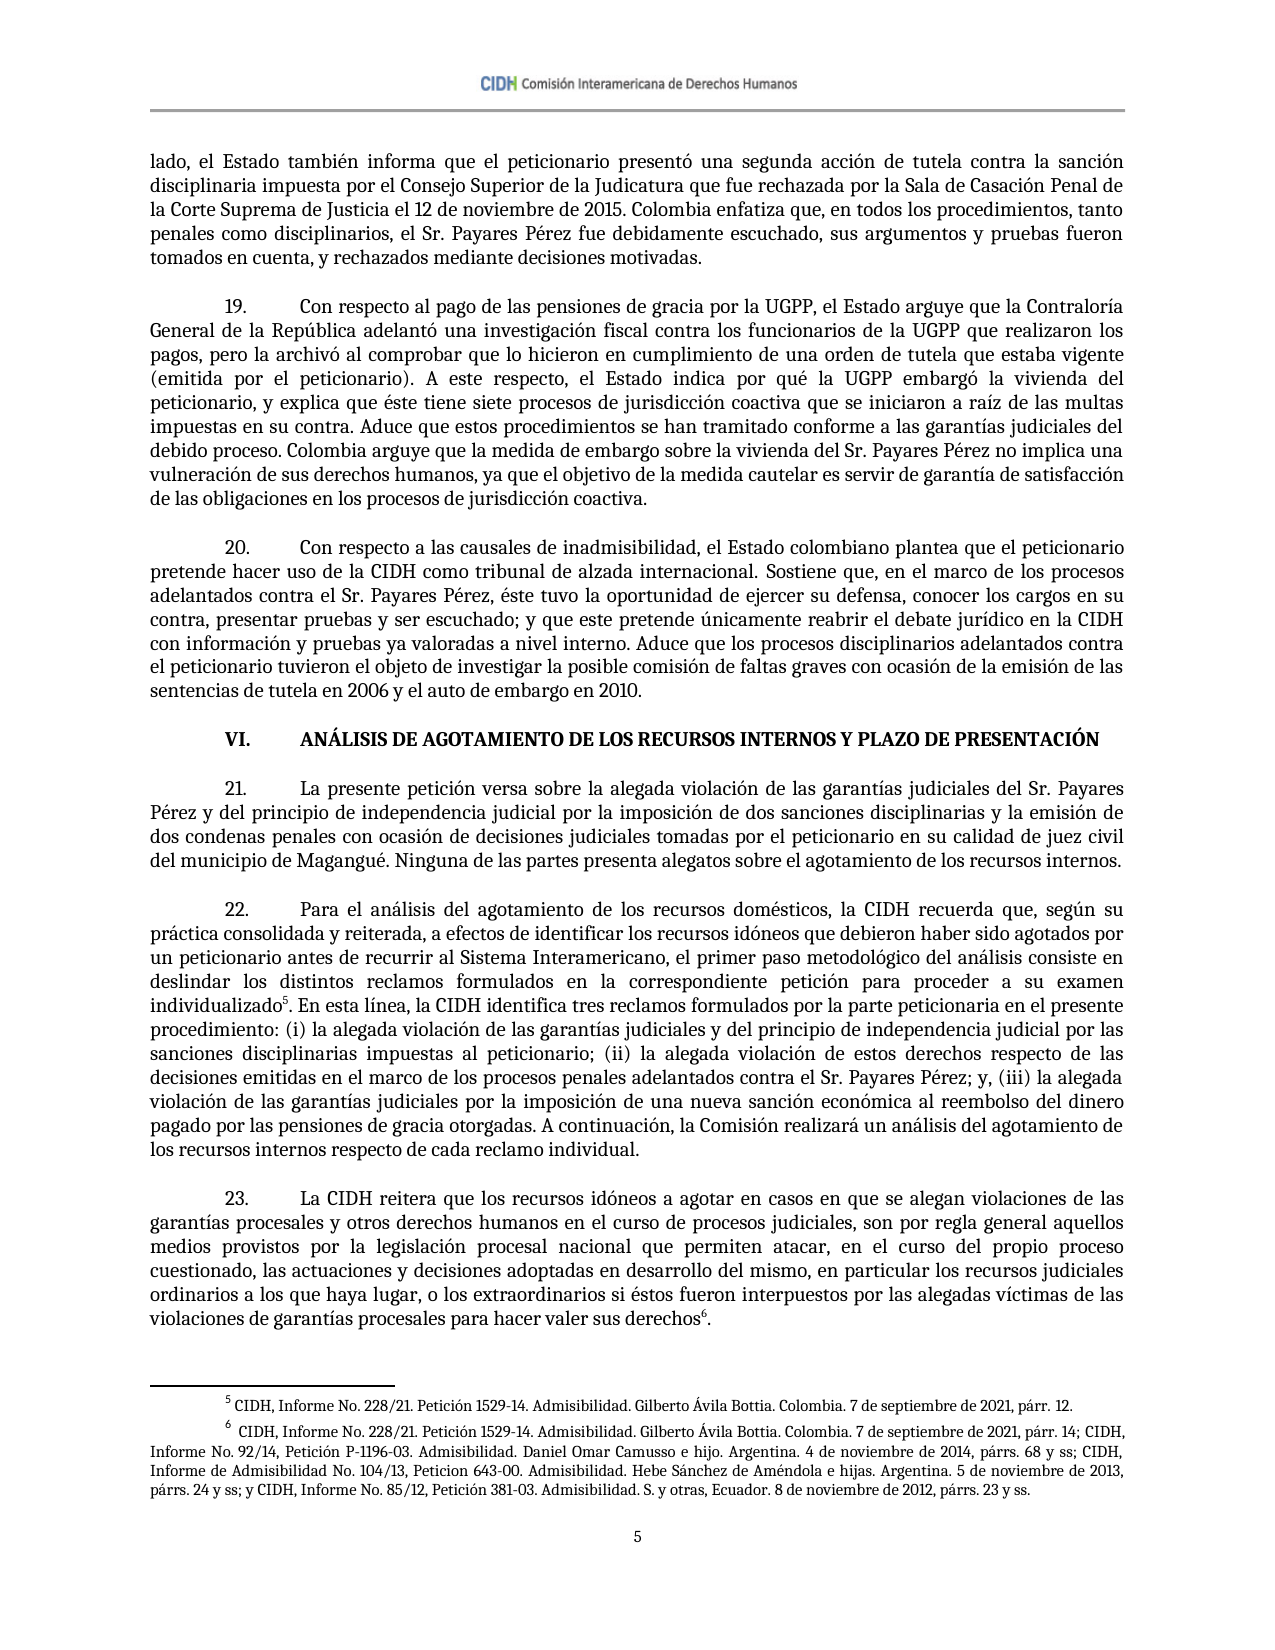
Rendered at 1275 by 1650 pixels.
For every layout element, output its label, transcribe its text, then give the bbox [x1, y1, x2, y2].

list Para el análisis del agotamiento de los recursos domésticos, la CIDH recuerda que, según su práctica consolidada y reiterada, a efectos de identificar los recursos idóneos que debieron haber sido agotados por un peticionario antes de recurrir al Sistema Interamericano, el primer paso metodológico del análisis consiste en deslindar los distintos reclamos formulados en la correspondiente petición para proceder a su examen individualizado. En esta línea, la CIDH identifica tres reclamos formulados por la parte peticionaria en el presente procedimiento: (i) la alegada violación de las garantías judiciales y del principio de independencia judicial por las sanciones disciplinarias impuestas al peticionario; (ii) la alegada violación de estos derechos respecto de las decisiones emitidas en el marco de los procesos penales adelantados contra el Sr. Payares Pérez; y, (iii) la alegada violación de las garantías judiciales por la imposición de una nueva sanción económica al reembolso del dinero pagado por las pensiones de gracia otorgadas. A continuación, la Comisión realizará un análisis del agotamiento de los recursos internos respecto de cada reclamo individual. [150, 898, 1125, 1161]
text VI. ANÁLISIS DE AGOTAMIENTO DE LOS RECURSOS INTERNOS Y PLAZO DE PRESENTACIÓN [150, 728, 1125, 752]
list La CIDH reitera que los recursos idóneos a agotar en casos en que se alegan violaciones de las garantías procesales y otros derechos humanos en el curso de procesos judiciales, son por regla general aquellos medios provistos por la legislación procesal nacional que permiten atacar, en el curso del propio proceso cuestionado, las actuaciones y decisiones adoptadas en desarrollo del mismo, en particular los recursos judiciales ordinarios a los que haya lugar, o los extraordinarios si éstos fueron interpuestos por las alegadas víctimas de las violaciones de garantías procesales para hacer valer sus derechos. [150, 1186, 1125, 1330]
list Con respecto a las causales de inadmisibilidad, el Estado colombiano plantea que el peticionario pretende hacer uso de la CIDH como tribunal de alzada internacional. Sostiene que, en el marco de los procesos adelantados contra el Sr. Payares Pérez, éste tuvo la oportunidad de ejercer su defensa, conocer los cargos en su contra, presentar pruebas y ser escuchado; y que este pretende únicamente reabrir el debate jurídico en la CIDH con información y pruebas ya valoradas a nivel interno. Aduce que los procesos disciplinarios adelantados contra el peticionario tuvieron el objeto de investigar la posible comisión de faltas graves con ocasión de la emisión de las sentencias de tutela en 2006 y el auto de embargo en 2010. [150, 535, 1125, 703]
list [150, 150, 1125, 270]
list La presente petición versa sobre la alegada violación de las garantías judiciales del Sr. Payares Pérez y del principio de independencia judicial por la imposición de dos sanciones disciplinarias y la emisión de dos condenas penales con ocasión de decisiones judiciales tomadas por el peticionario en su calidad de juez civil del municipio de Magangué. Ninguna de las partes presenta alegatos sobre el agotamiento de los recursos internos. [150, 777, 1125, 873]
list Con respecto al pago de las pensiones de gracia por la UGPP, el Estado arguye que la Contraloría General de la República adelantó una investigación fiscal contra los funcionarios de la UGPP que realizaron los pagos, pero la archivó al comprobar que lo hicieron en cumplimiento de una orden de tutela que estaba vigente (emitida por el peticionario). A este respecto, el Estado indica por qué la UGPP embargó la vivienda del peticionario, y explica que éste tiene siete procesos de jurisdicción coactiva que se iniciaron a raíz de las multas impuestas en su contra. Aduce que estos procedimientos se han tramitado conforme a las garantías judiciales del debido proceso. Colombia arguye que la medida de embargo sobre la vivienda del Sr. Payares Pérez no implica una vulneración de sus derechos humanos, ya que el objetivo de la medida cautelar es servir de garantía de satisfacción de las obligaciones en los procesos de jurisdicción coactiva. [150, 295, 1125, 510]
picture [475, 75, 800, 93]
